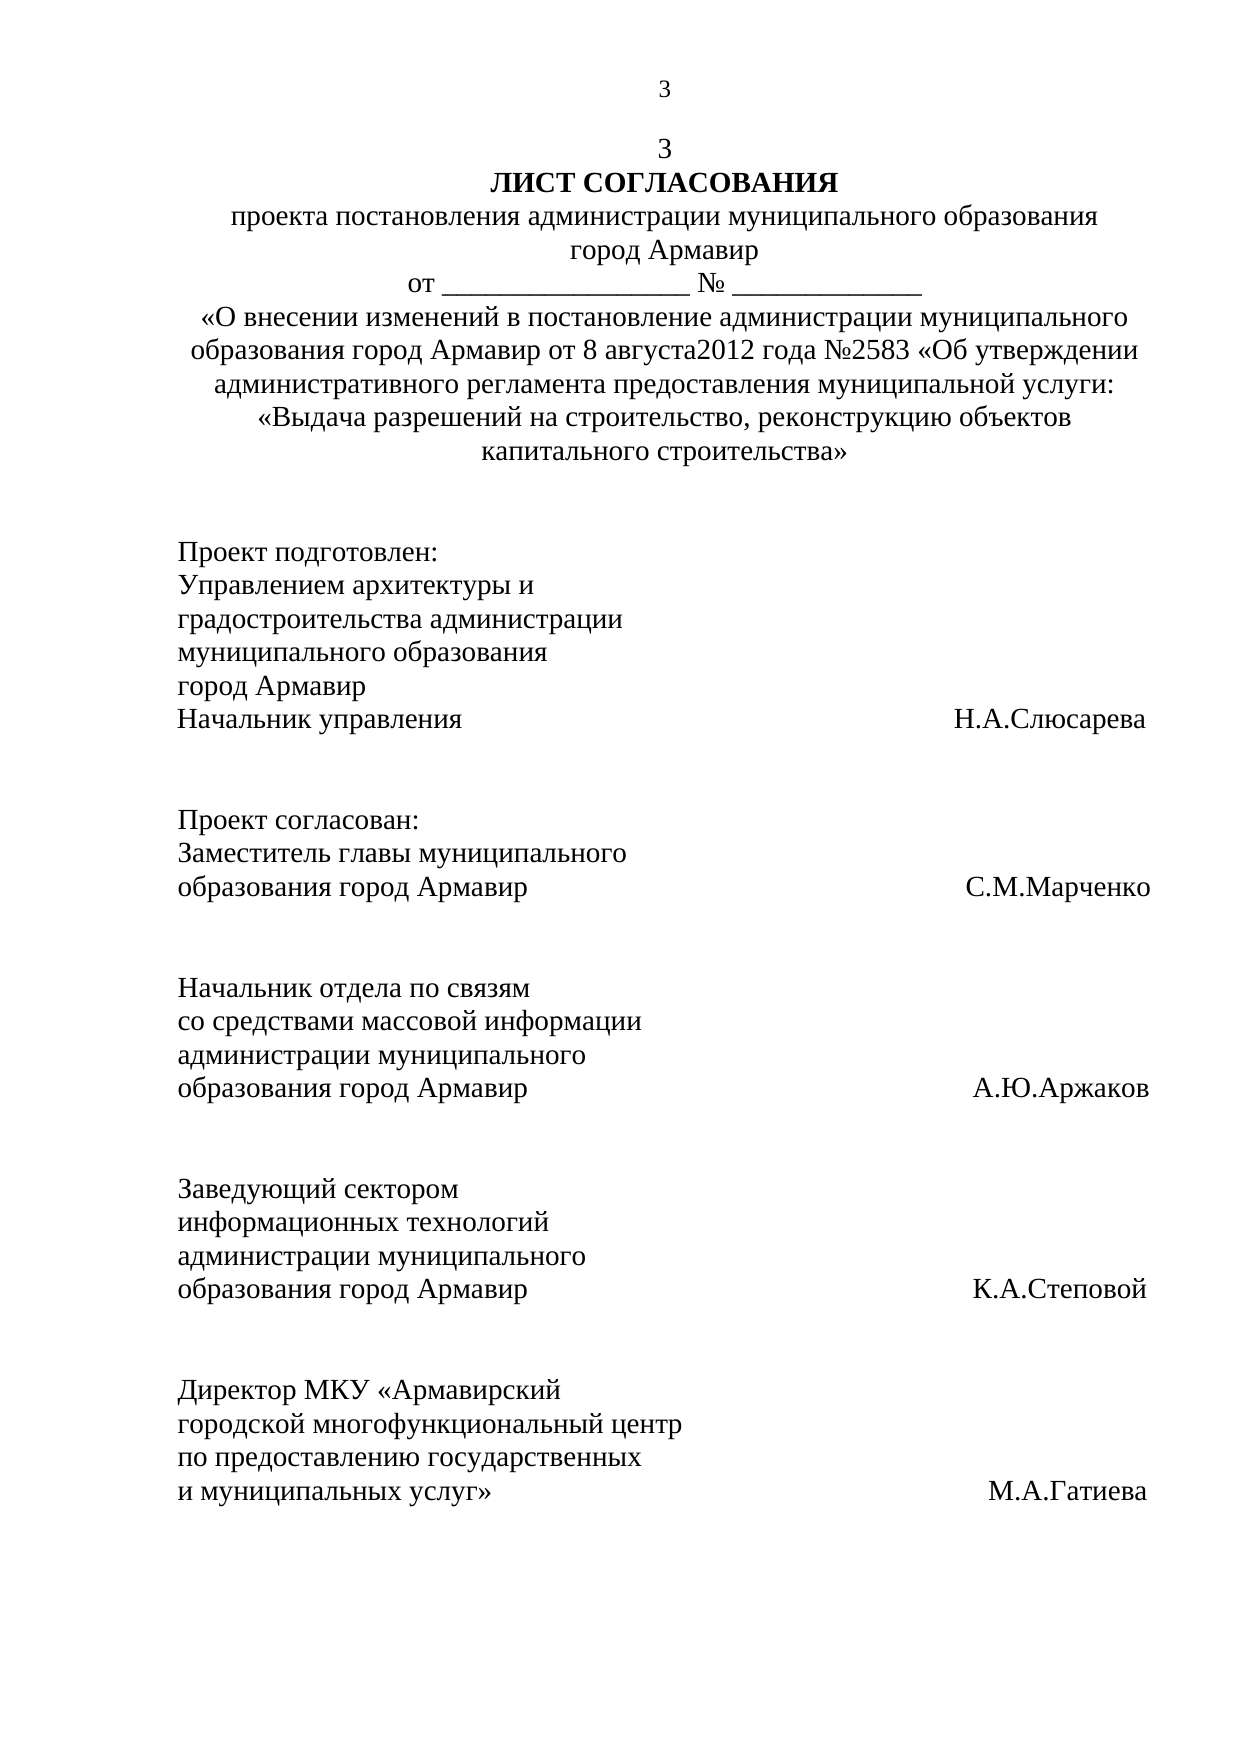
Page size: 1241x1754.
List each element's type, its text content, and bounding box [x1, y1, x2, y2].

text Заместитель главы муниципального [177, 836, 1152, 869]
text Начальник управления Н.А.Слюсарева [162, 701, 1152, 735]
text Заведующий сектором [177, 1171, 1152, 1204]
text «О внесении изменений в постановление администрации муниципального образования город Армавир от 8 августа2012 года №2583 «Об утверждении административного регламента предоставления муниципальной услуги: «Выдача разрешений на строительство, реконструкцию объектов капитального строительства» [177, 299, 1152, 467]
text 3 [177, 131, 1152, 165]
text и муниципальных услуг» М.А.Гатиева [177, 1473, 1152, 1506]
text городской многофункциональный центр [177, 1406, 1152, 1439]
text город Армавир [177, 232, 1152, 265]
text градостроительства администрации [177, 601, 1147, 634]
text город Армавир [177, 668, 1147, 701]
text администрации муниципального [177, 1238, 1152, 1272]
text Начальник отдела по связям [177, 970, 1152, 1003]
text Директор МКУ «Армавирский [177, 1372, 1152, 1406]
text Управлением архитектуры и [177, 567, 1147, 601]
text ЛИСТ СОГЛАСОВАНИЯ [177, 165, 1152, 198]
text по предоставлению государственных [177, 1439, 1152, 1473]
text проекта постановления администрации муниципального образования [177, 198, 1152, 232]
text со средствами массовой информации [177, 1003, 1152, 1037]
text информационных технологий [177, 1204, 1152, 1238]
text муниципального образования [177, 634, 1147, 668]
text образования город Армавир С.М.Марченко [177, 869, 1152, 903]
text Проект согласован: [177, 802, 1240, 836]
text образования город Армавир К.А.Степовой [177, 1272, 1152, 1305]
text от _________________ № _____________ [177, 265, 1152, 299]
text образования город Армавир А.Ю.Аржаков [177, 1070, 1152, 1104]
text администрации муниципального [177, 1037, 1152, 1070]
text Проект подготовлен: [177, 534, 1147, 567]
